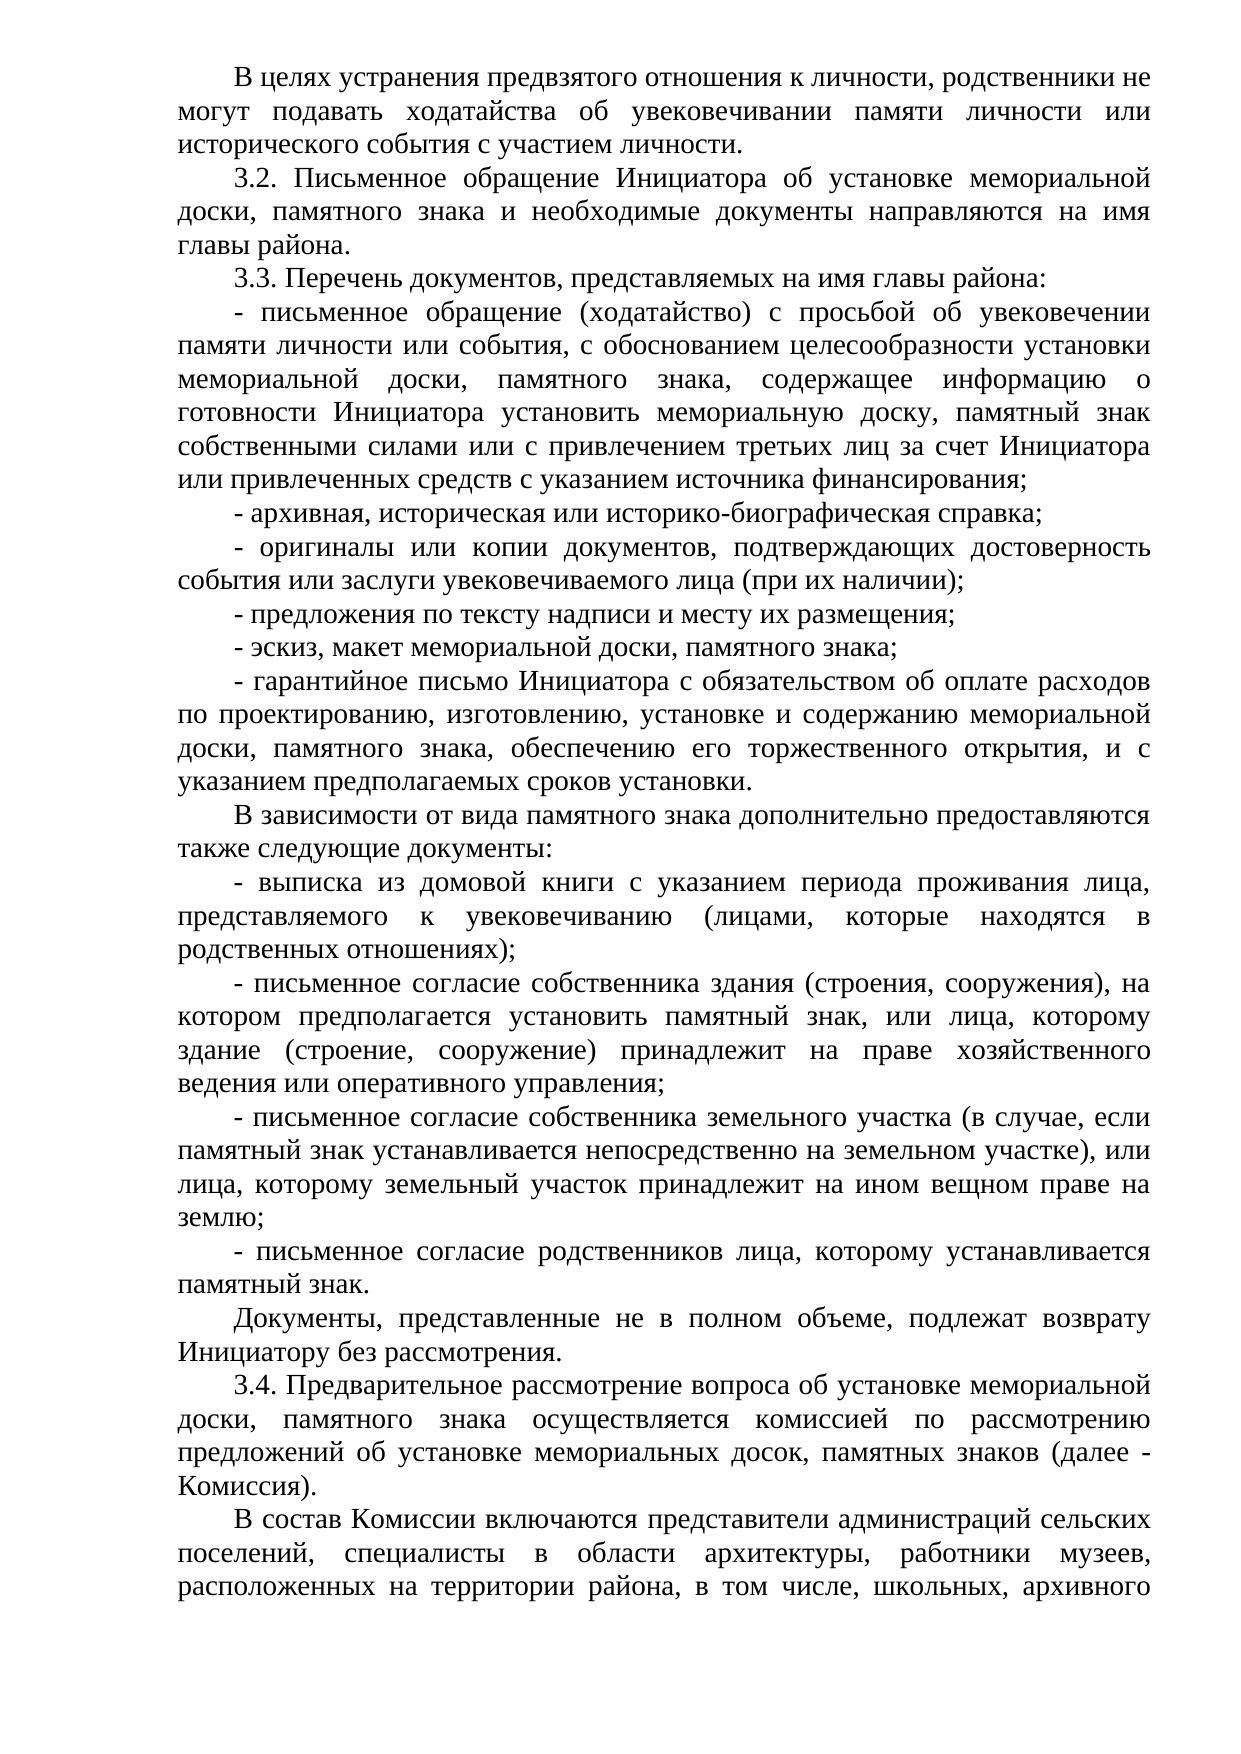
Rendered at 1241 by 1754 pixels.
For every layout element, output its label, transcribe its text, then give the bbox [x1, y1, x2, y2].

text 3.4. Предварительное рассмотрение вопроса об установке мемориальной доски, памятного знака осуществляется комиссией по рассмотрению предложений об установке мемориальных досок, памятных знаков (далее - Комиссия). [177, 1367, 1152, 1501]
text - гарантийное письмо Инициатора с обязательством об оплате расходов по проектированию, изготовлению, установке и содержанию мемориальной доски, памятного знака, обеспечению его торжественного открытия, и с указанием предполагаемых сроков установки. [177, 663, 1152, 797]
text - предложения по тексту надписи и месту их размещения; [177, 596, 1152, 629]
text - эскиз, макет мемориальной доски, памятного знака; [177, 629, 1152, 663]
text - письменное обращение (ходатайство) с просьбой об увековечении памяти личности или события, с обоснованием целесообразности установки мемориальной доски, памятного знака, содержащее информацию о готовности Инициатора установить мемориальную доску, памятный знак собственными силами или с привлечением третьих лиц за счет Инициатора или привлеченных средств с указанием источника финансирования; [177, 294, 1152, 495]
text - письменное согласие родственников лица, которому устанавливается памятный знак. [177, 1233, 1152, 1300]
text 3.3. Перечень документов, представляемых на имя главы района: [177, 260, 1152, 294]
text В зависимости от вида памятного знака дополнительно предоставляются также следующие документы: [177, 797, 1152, 864]
text - выписка из домовой книги с указанием периода проживания лица, представляемого к увековечиванию (лицами, которые находятся в родственных отношениях); [177, 864, 1152, 965]
text 3.2. Письменное обращение Инициатора об установке мемориальной доски, памятного знака и необходимые документы направляются на имя главы района. [177, 160, 1152, 260]
text - оригиналы или копии документов, подтверждающих достоверность события или заслуги увековечиваемого лица (при их наличии); [177, 529, 1152, 596]
text - письменное согласие собственника здания (строения, сооружения), на котором предполагается установить памятный знак, или лица, которому здание (строение, сооружение) принадлежит на праве хозяйственного ведения или оперативного управления; [177, 965, 1152, 1099]
text - архивная, историческая или историко-биографическая справка; [177, 495, 1152, 529]
text Документы, представленные не в полном объеме, подлежат возврату Инициатору без рассмотрения. [177, 1300, 1152, 1367]
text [177, 1501, 1152, 1602]
text - письменное согласие собственника земельного участка (в случае, если памятный знак устанавливается непосредственно на земельном участке), или лица, которому земельный участок принадлежит на ином вещном праве на землю; [177, 1099, 1152, 1233]
text В целях устранения предвзятого отношения к личности, родственники не могут подавать ходатайства об увековечивании памяти личности или исторического события с участием личности. [177, 59, 1152, 160]
